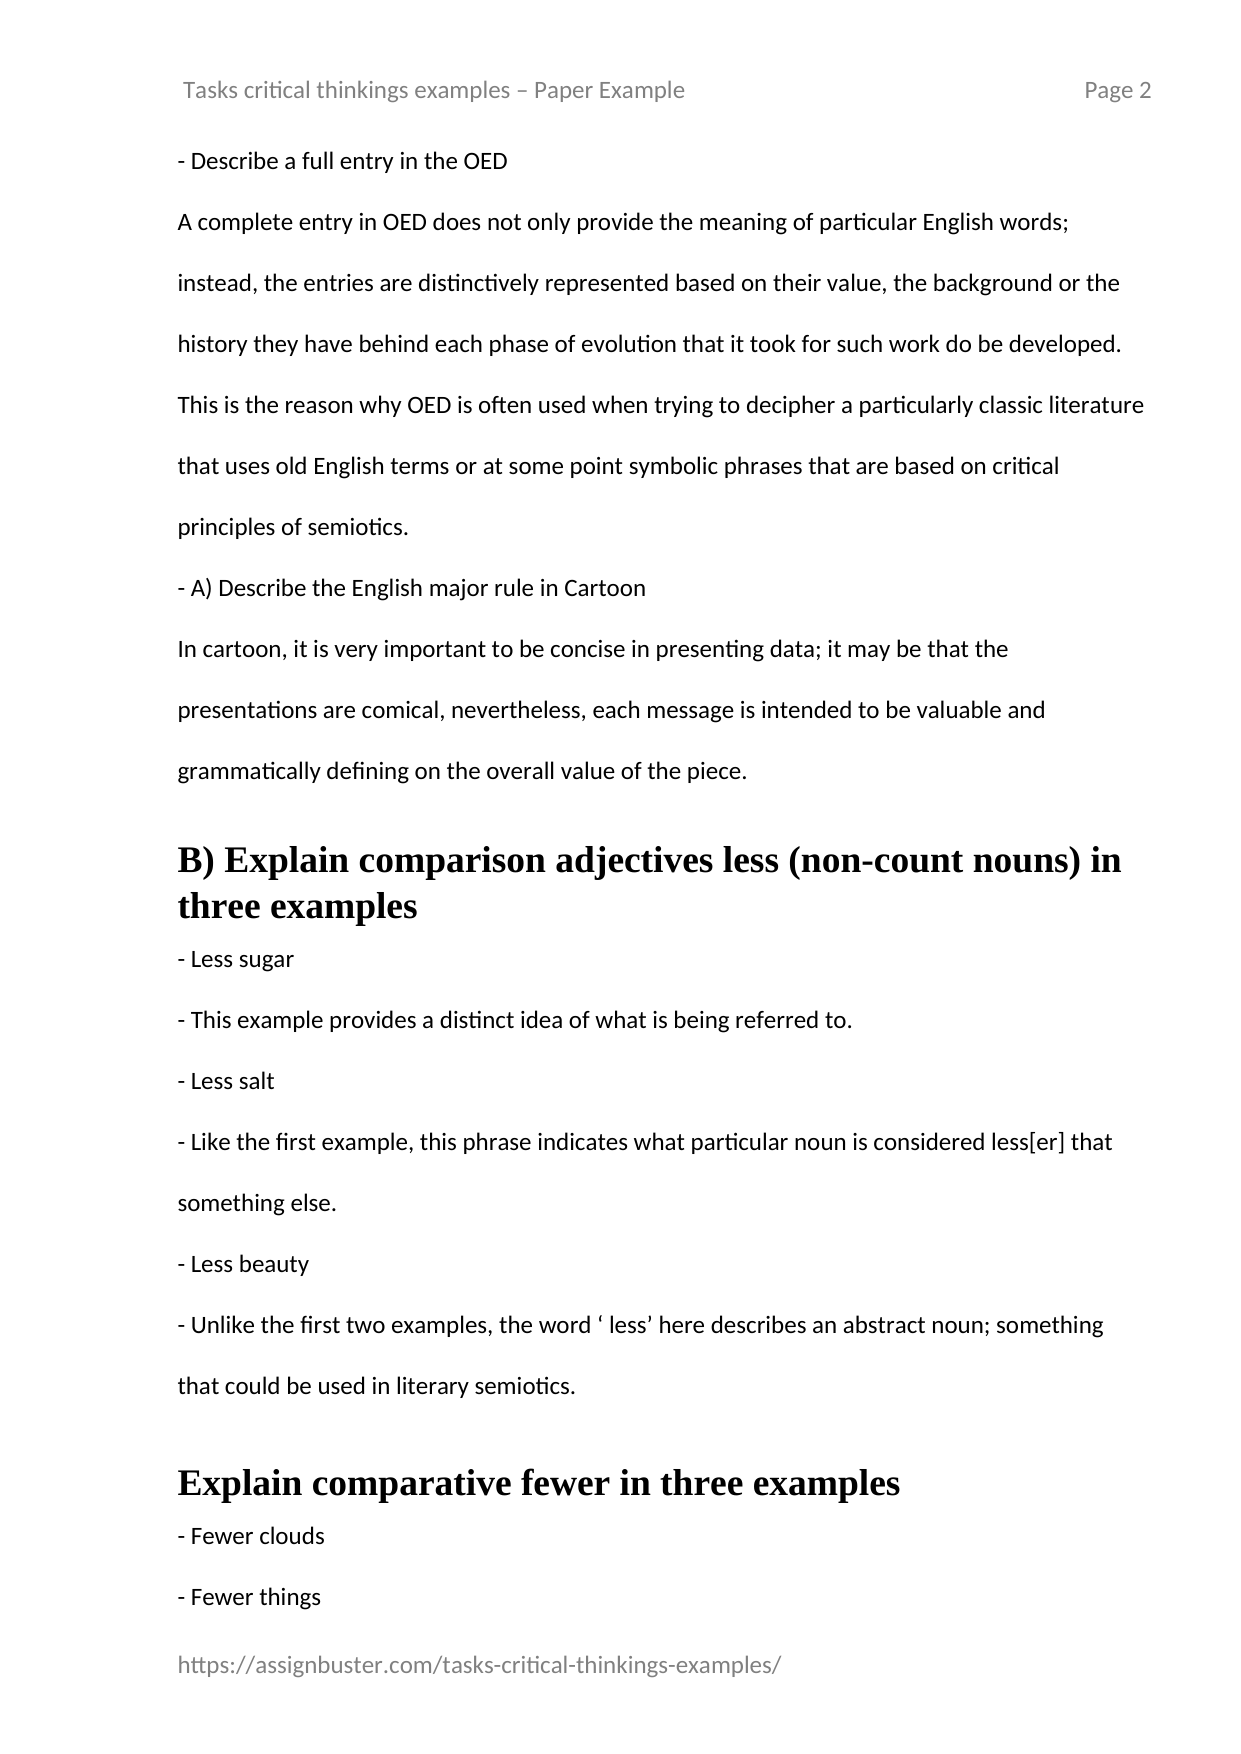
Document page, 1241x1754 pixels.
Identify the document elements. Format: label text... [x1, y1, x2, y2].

text - Describe a full entry in the OED A complete entry in OED does not only provide the meaning of particular English words; instead, the entries are distinctively represented based on their value, the background or the history they have behind each phase of evolution that it took for such work do be developed. This is the reason why OED is often used when trying to decipher a particularly classic literature that uses old English terms or at some point symbolic phrases that are based on critical principles of semiotics. - A) Describe the English major rule in Cartoon In cartoon, it is very important to be concise in presenting data; it may be that the presentations are comical, nevertheless, each message is intended to be valuable and grammatically defining on the overall value of the piece. [177, 145, 1152, 786]
text - Less sugar - This example provides a distinct idea of what is being referred to. - Less salt - Like the first example, this phrase indicates what particular noun is considered less[er] that something else. - Less beauty - Unlike the first two examples, the word ‘ less’ here describes an abstract noun; something that could be used in literary semiotics. [177, 943, 1152, 1401]
subtitle Explain comparative fewer in three examples [177, 1461, 1152, 1504]
subtitle B) Explain comparison adjectives less (non-count nouns) in three examples [177, 837, 1152, 927]
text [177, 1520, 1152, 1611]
